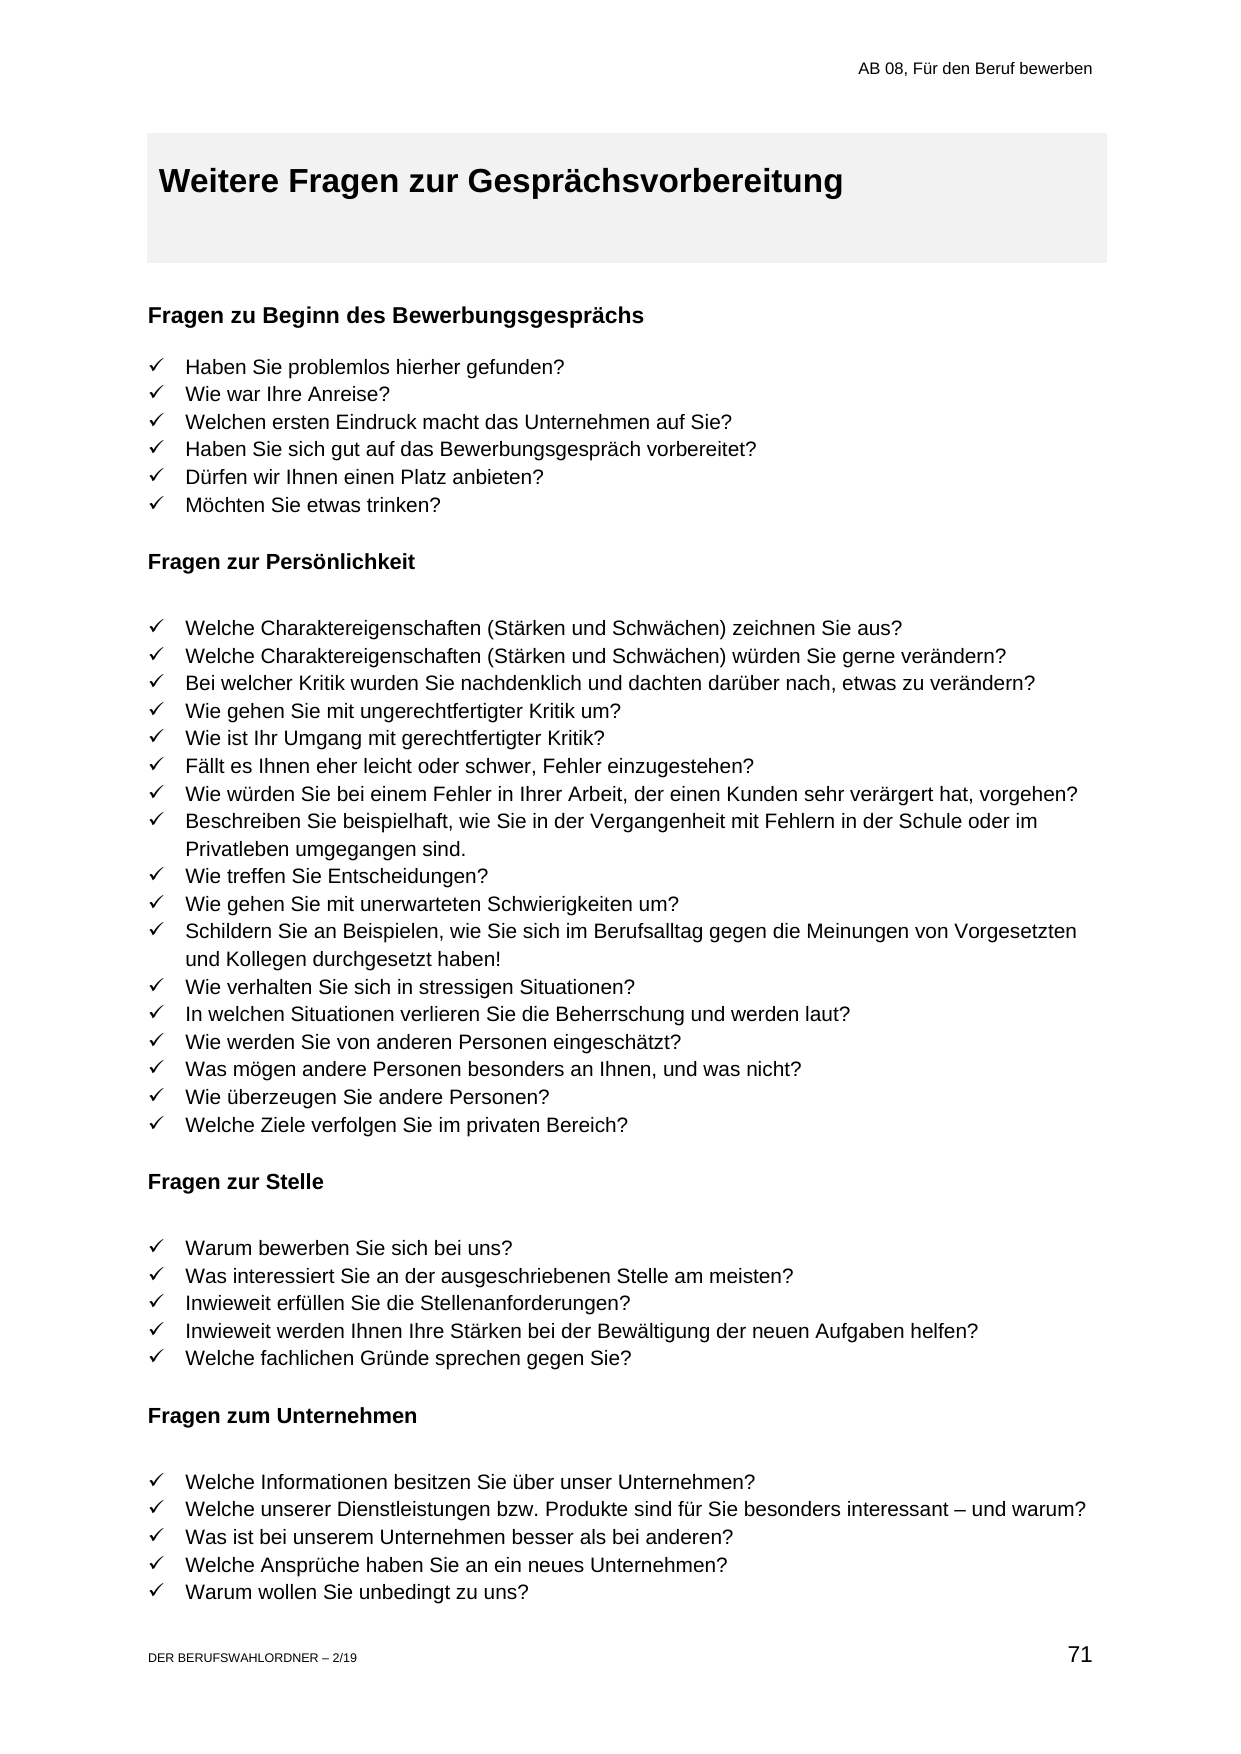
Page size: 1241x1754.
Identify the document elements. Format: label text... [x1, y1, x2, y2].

list Welche Charaktereigenschaften (Stärken und Schwächen) zeichnen Sie aus? [148, 616, 1092, 640]
list Möchten Sie etwas trinken? [148, 492, 1092, 517]
list Wie treffen Sie Entscheidungen? [148, 864, 1092, 888]
list Wie würden Sie bei einem Fehler in Ihrer Arbeit, der einen Kunden sehr verärgert hat, vorgehen? [148, 781, 1092, 806]
text Fragen zur Stelle [148, 1169, 1092, 1194]
list Beschreiben Sie beispielhaft, wie Sie in der Vergangenheit mit Fehlern in der Schule oder im Privatleben umgegangen sind. [148, 809, 1092, 861]
list Warum wollen Sie unbedingt zu uns? [148, 1580, 1092, 1604]
text Fragen zum Unternehmen [148, 1403, 1092, 1428]
list In welchen Situationen verlieren Sie die Beherrschung und werden laut? [148, 1002, 1092, 1026]
text Fragen zu Beginn des Bewerbungsgesprächs [148, 302, 1092, 329]
list Haben Sie problemlos hierher gefunden? [148, 354, 1092, 378]
list Fällt es Ihnen eher leicht oder schwer, Fehler einzugestehen? [148, 754, 1092, 778]
list Dürfen wir Ihnen einen Platz anbieten? [148, 465, 1092, 489]
text Fragen zur Persönlichkeit [148, 549, 1092, 574]
list Inwieweit erfüllen Sie die Stellenanforderungen? [148, 1291, 1092, 1315]
list Haben Sie sich gut auf das Bewerbungsgespräch vorbereitet? [148, 437, 1092, 461]
list Inwieweit werden Ihnen Ihre Stärken bei der Bewältigung der neuen Aufgaben helfen? [148, 1319, 1092, 1343]
list Welche fachlichen Gründe sprechen gegen Sie? [148, 1346, 1092, 1370]
table_header Weitere Fragen zur Gesprächsvorbereitung [147, 133, 1107, 263]
list Was mögen andere Personen besonders an Ihnen, und was nicht? [148, 1057, 1092, 1081]
list Welche Ansprüche haben Sie an ein neues Unternehmen? [148, 1552, 1092, 1576]
list Wie ist Ihr Umgang mit gerechtfertigter Kritik? [148, 726, 1092, 750]
list Was ist bei unserem Unternehmen besser als bei anderen? [148, 1525, 1092, 1549]
list Wie werden Sie von anderen Personen eingeschätzt? [148, 1030, 1092, 1054]
list Schildern Sie an Beispielen, wie Sie sich im Berufsalltag gegen die Meinungen von Vorgesetzten und Kollegen durchgesetzt haben! [148, 919, 1092, 971]
list Welche unserer Dienstleistungen bzw. Produkte sind für Sie besonders interessant – und warum? [148, 1497, 1092, 1521]
list Welche Ziele verfolgen Sie im privaten Bereich? [148, 1112, 1092, 1137]
list Wie war Ihre Anreise? [148, 382, 1092, 406]
list Welche Informationen besitzen Sie über unser Unternehmen? [148, 1469, 1092, 1494]
list Wie verhalten Sie sich in stressigen Situationen? [148, 974, 1092, 998]
list Welche Charaktereigenschaften (Stärken und Schwächen) würden Sie gerne verändern? [148, 643, 1092, 667]
list Welchen ersten Eindruck macht das Unternehmen auf Sie? [148, 410, 1092, 434]
list Wie überzeugen Sie andere Personen? [148, 1085, 1092, 1109]
list Warum bewerben Sie sich bei uns? [148, 1236, 1092, 1260]
list Bei welcher Kritik wurden Sie nachdenklich und dachten darüber nach, etwas zu verändern? [148, 671, 1092, 695]
list Wie gehen Sie mit unerwarteten Schwierigkeiten um? [148, 892, 1092, 916]
list Was interessiert Sie an der ausgeschriebenen Stelle am meisten? [148, 1263, 1092, 1287]
list Wie gehen Sie mit ungerechtfertigter Kritik um? [148, 699, 1092, 723]
